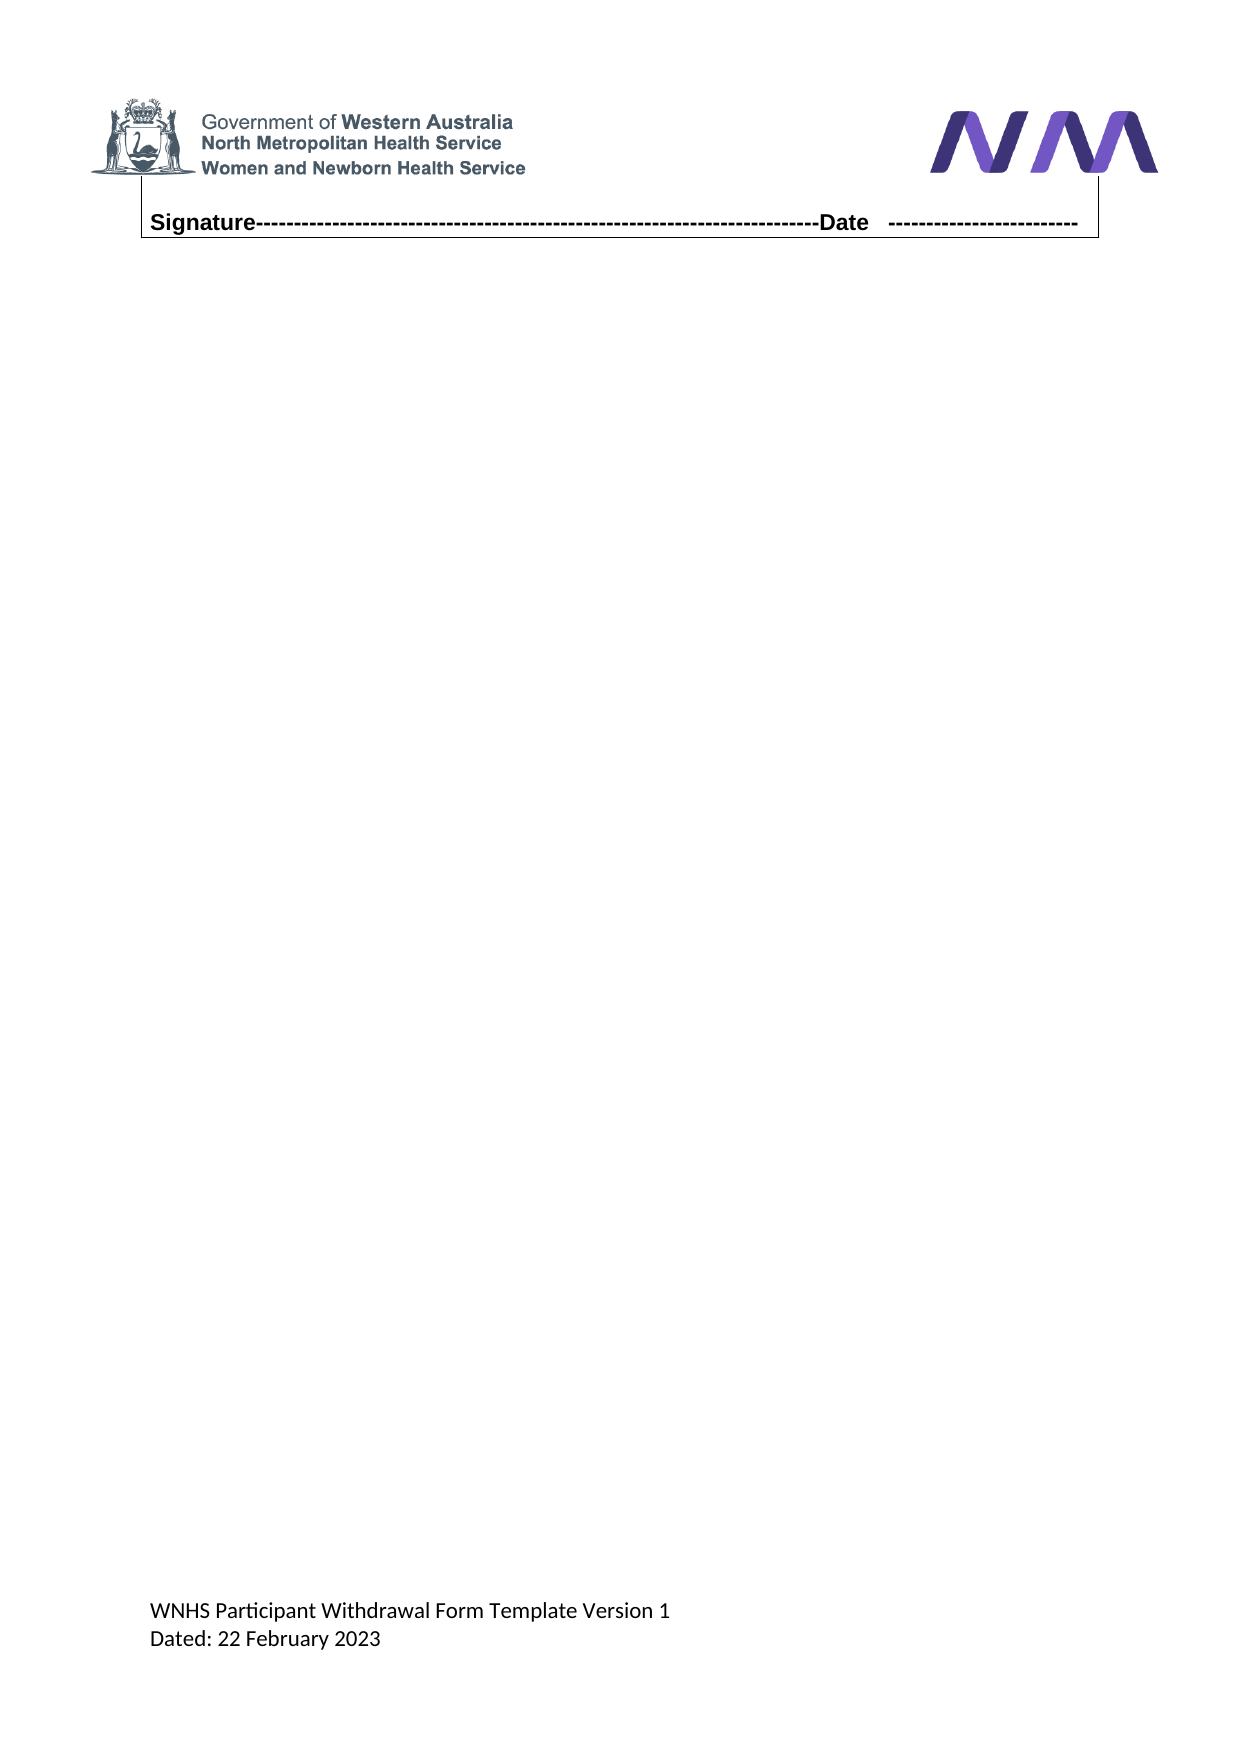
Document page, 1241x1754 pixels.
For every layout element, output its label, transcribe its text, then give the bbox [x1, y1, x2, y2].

picture [6, 12, 1236, 175]
text Signature--------------------------------------------------------------------------Date ------------------------- [142, 175, 1098, 237]
